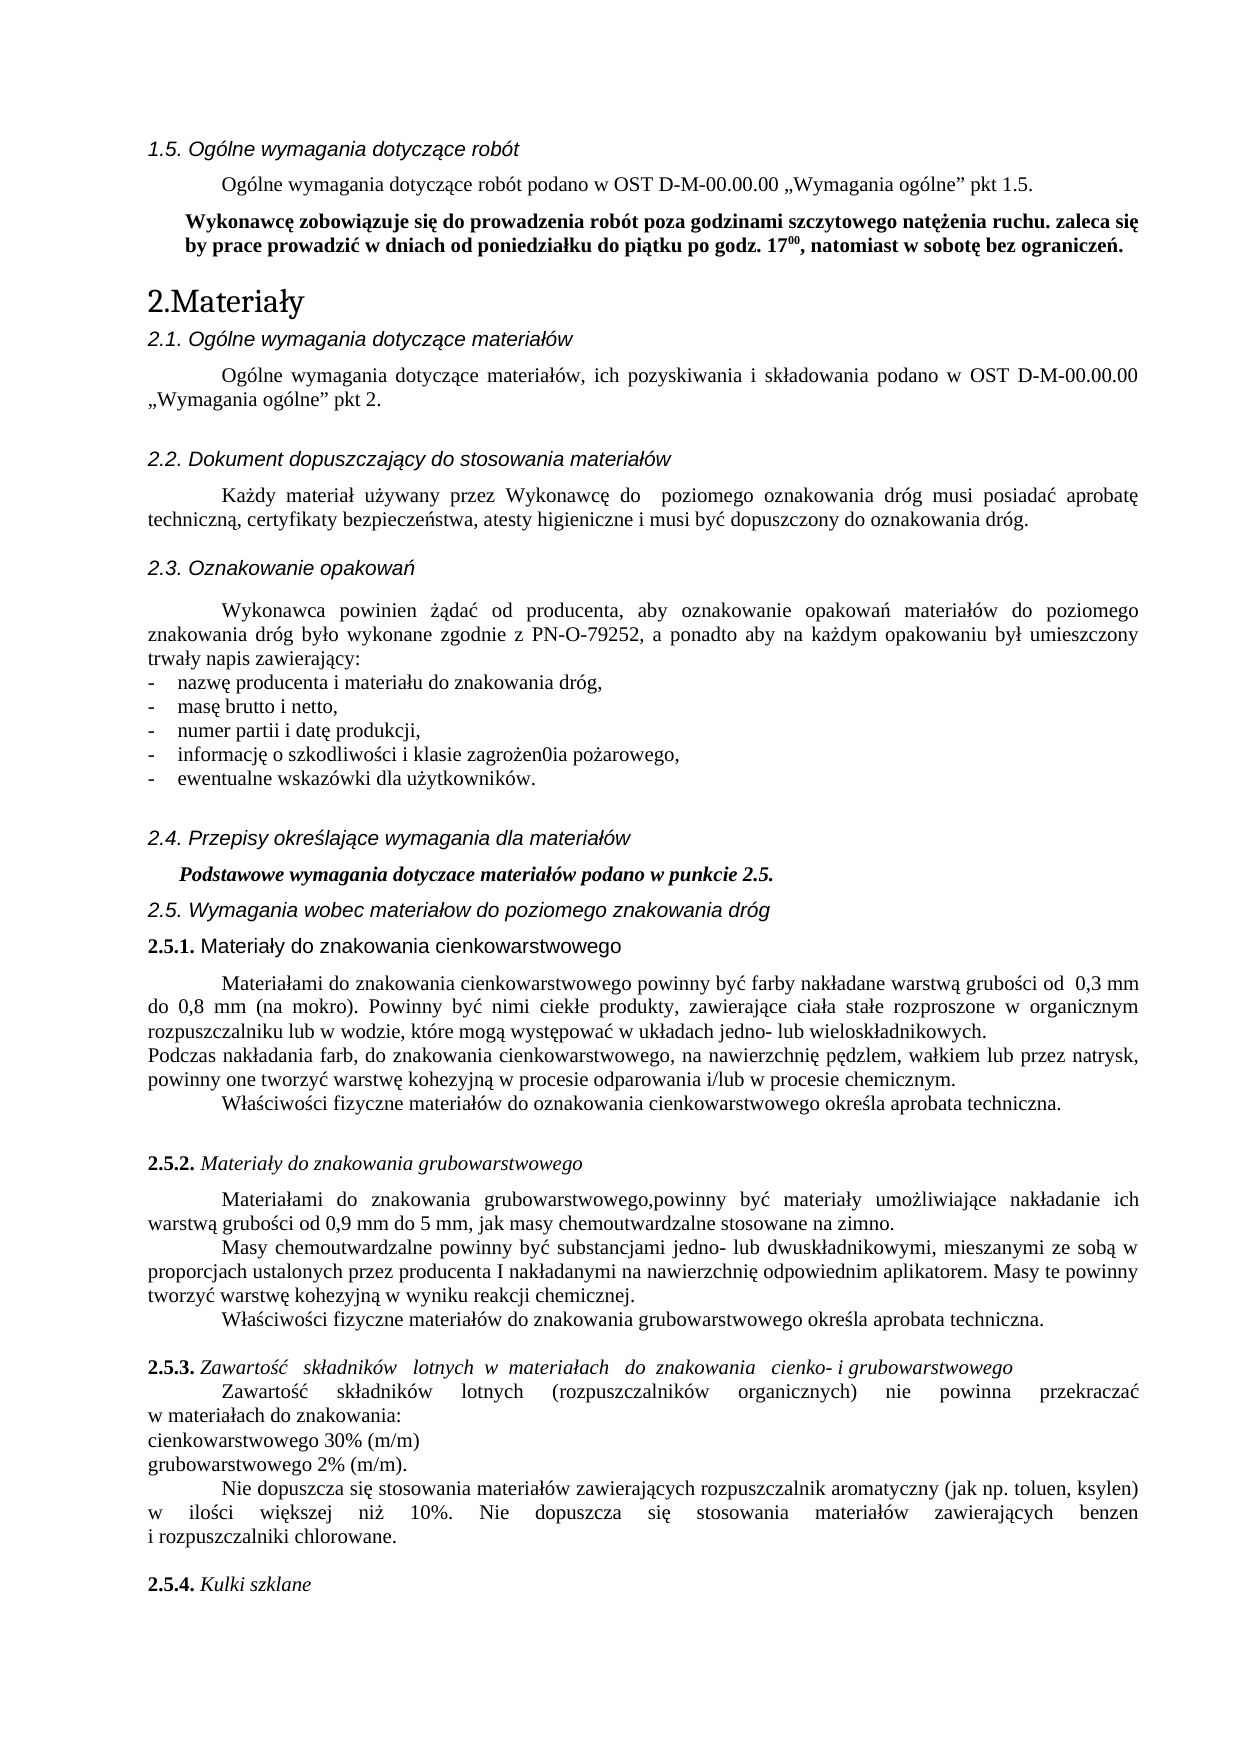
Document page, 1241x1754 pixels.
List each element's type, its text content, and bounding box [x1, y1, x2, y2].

text Ogólne wymagania dotyczące robót podano w OST D-M-00.00.00 „Wymagania ogólne” pkt 1.5. [148, 172, 1140, 196]
text Materiałami do znakowania grubowarstwowego,powinny być materiały umożliwiające nakładanie ich warstwą grubości od 0,9 mm do 5 mm, jak masy chemoutwardzalne stosowane na zimno. [148, 1187, 1140, 1235]
subtitle 2.5.1. Materiały do znakowania cienkowarstwowego [148, 934, 1140, 958]
text 2.5.4. Kulki szklane [148, 1572, 1140, 1596]
text Masy chemoutwardzalne powinny być substancjami jedno- lub dwuskładnikowymi, mieszanymi ze sobą w proporcjach ustalonych przez producenta I nakładanymi na nawierzchnię odpowiednim aplikatorem. Masy te powinny tworzyć warstwę kohezyjną w wyniku reakcji chemicznej. [148, 1235, 1140, 1307]
text Wykonawcę zobowiązuje się do prowadzenia robót poza godzinami szczytowego natężenia ruchu. zaleca się by prace prowadzić w dniach od poniedziałku do piątku po godz. 1700, natomiast w sobotę bez ograniczeń. [185, 209, 1140, 257]
subtitle 2.1. Ogólne wymagania dotyczące materiałów [148, 327, 1140, 351]
subtitle 2.5. Wymagania wobec materiałow do poziomego znakowania dróg [148, 898, 1140, 922]
text Nie dopuszcza się stosowania materiałów zawierających rozpuszczalnik aromatyczny (jak np. toluen, ksylen) w ilości większej niż 10%. Nie dopuszcza się stosowania materiałów zawierających benzen i rozpuszczalniki chlorowane. [148, 1476, 1140, 1548]
subtitle 2.Materiały [148, 282, 1140, 320]
text Zawartość składników lotnych (rozpuszczalników organicznych) nie powinna przekraczać w materiałach do znakowania: [148, 1379, 1140, 1427]
list informację o szkodliwości i klasie zagrożen0ia pożarowego, [148, 742, 1140, 766]
text grubowarstwowego 2% (m/m). [148, 1452, 1140, 1476]
text Podczas nakładania farb, do znakowania cienkowarstwowego, na nawierzchnię pędzlem, wałkiem lub przez natrysk, powinny one tworzyć warstwę kohezyjną w procesie odparowania i/lub w procesie chemicznym. [148, 1043, 1140, 1091]
list nazwę producenta i materiału do znakowania dróg, [148, 670, 1140, 694]
text Właściwości fizyczne materiałów do oznakowania cienkowarstwowego określa aprobata techniczna. [148, 1091, 1140, 1115]
subtitle 2.3. Oznakowanie opakowań [148, 556, 1140, 579]
list numer partii i datę produkcji, [148, 718, 1140, 742]
text Właściwości fizyczne materiałów do znakowania grubowarstwowego określa aprobata techniczna. [148, 1307, 1140, 1331]
subtitle 2.4. Przepisy określające wymagania dla materiałów [148, 826, 1140, 850]
subtitle 1.5. Ogólne wymagania dotyczące robót [148, 136, 1140, 160]
text Materiałami do znakowania cienkowarstwowego powinny być farby nakładane warstwą grubości od 0,3 mm do 0,8 mm (na mokro). Powinny być nimi ciekłe produkty, zawierające ciała stałe rozproszone w organicznym rozpuszczalniku lub w wodzie, które mogą występować w układach jedno- lub wieloskładnikowych. [148, 970, 1140, 1043]
subtitle 2.2. Dokument dopuszczający do stosowania materiałów [148, 447, 1140, 471]
subtitle 2.5.2. Materiały do znakowania grubowarstwowego [148, 1151, 1140, 1175]
subtitle Podstawowe wymagania dotyczace materiałów podano w punkcie 2.5. [148, 862, 1140, 886]
list masę brutto i netto, [148, 694, 1140, 718]
text Wykonawca powinien żądać od producenta, aby oznakowanie opakowań materiałów do poziomego znakowania dróg było wykonane zgodnie z PN-O-79252, a ponadto aby na każdym opakowaniu był umieszczony trwały napis zawierający: [148, 598, 1140, 670]
text Ogólne wymagania dotyczące materiałów, ich pozyskiwania i składowania podano w OST D-M-00.00.00 „Wymagania ogólne” pkt 2. [148, 362, 1140, 411]
list ewentualne wskazówki dla użytkowników. [148, 766, 1140, 790]
text cienkowarstwowego 30% (m/m) [148, 1427, 1140, 1452]
text 2.5.3. Zawartość składników lotnych w materiałach do znakowania cienko- i grubowarstwowego [148, 1355, 1140, 1379]
text Każdy materiał używany przez Wykonawcę do poziomego oznakowania dróg musi posiadać aprobatę techniczną, certyfikaty bezpieczeństwa, atesty higieniczne i musi być dopuszczony do oznakowania dróg. [148, 482, 1140, 531]
